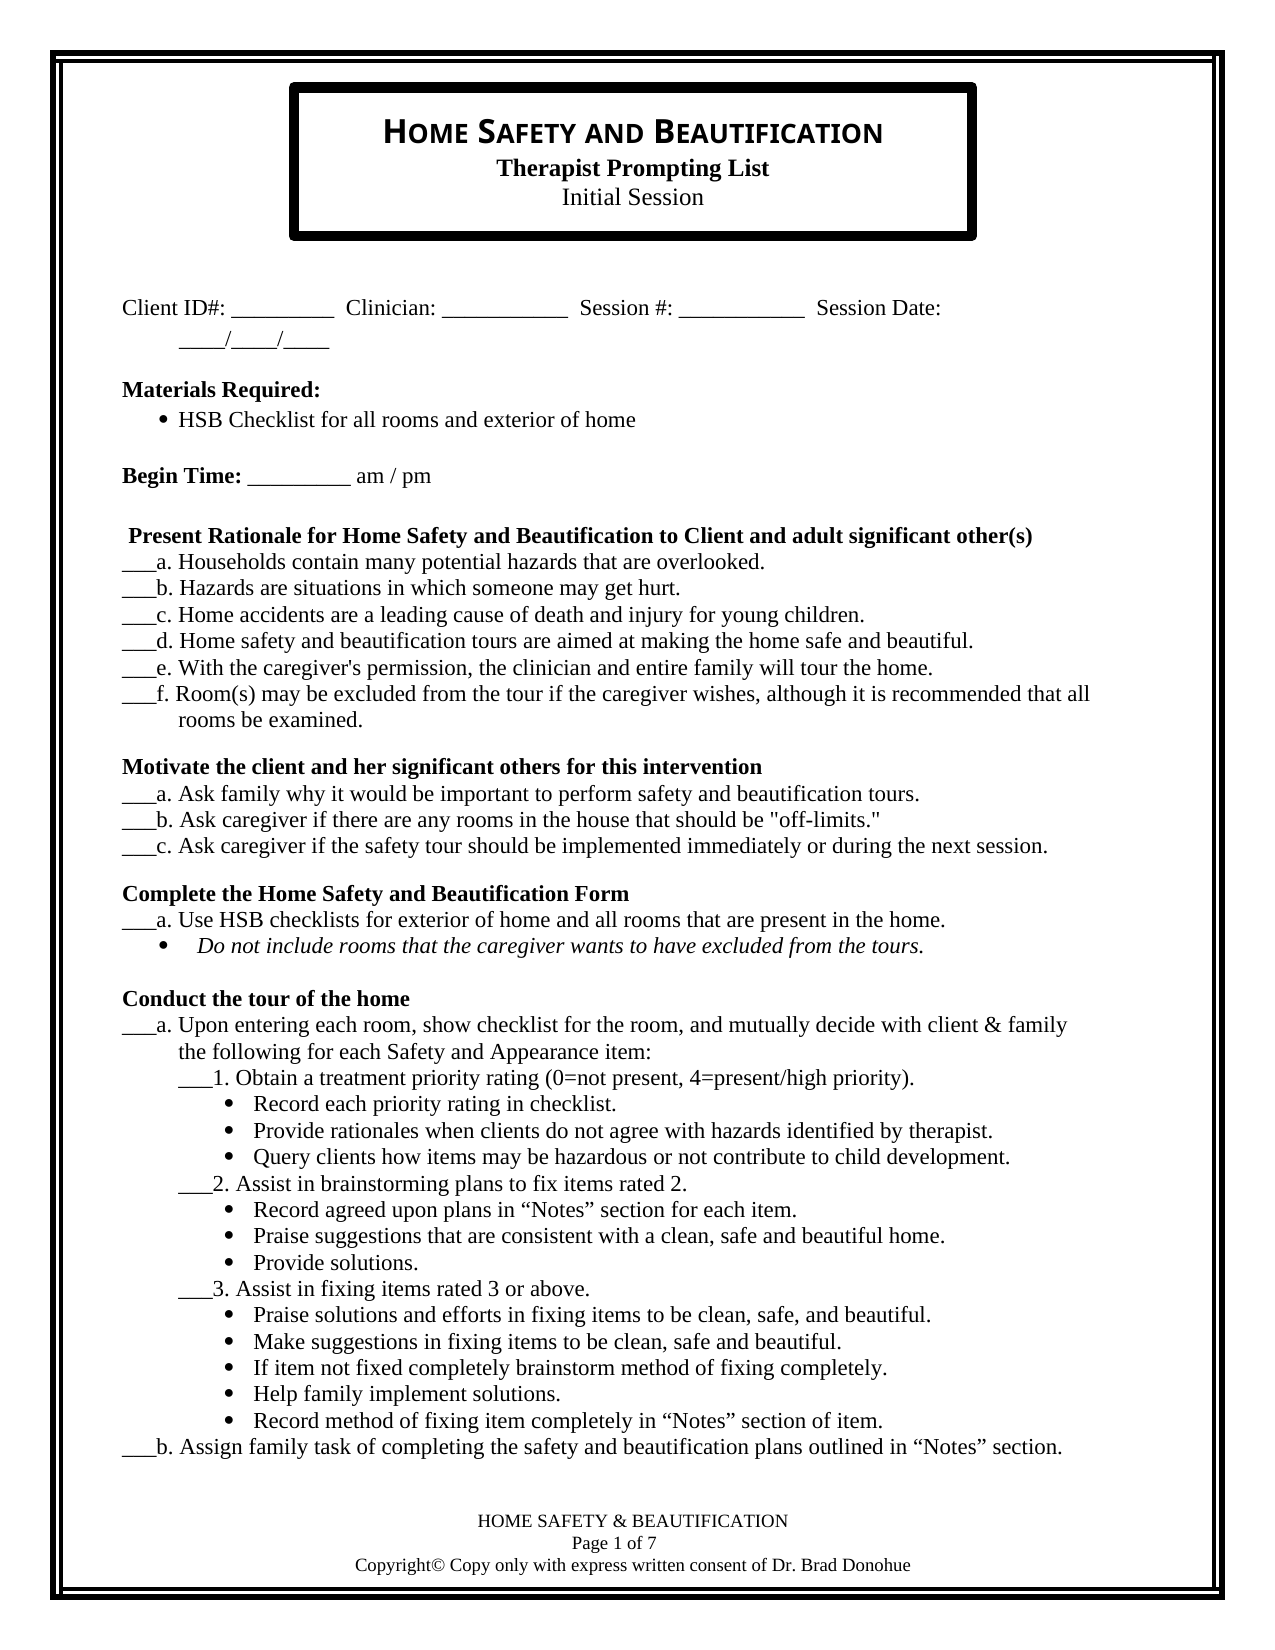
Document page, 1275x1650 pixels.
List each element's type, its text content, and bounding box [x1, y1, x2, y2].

list Do not include rooms that the caregiver wants to have excluded from the tours. [159, 932, 1144, 959]
text ___1. Obtain a treatment priority rating (0=not present, 4=present/high priority). [178, 1064, 1144, 1091]
list Make suggestions in fixing items to be clean, safe and beautiful. [225, 1328, 1144, 1354]
text ___a. Ask family why it would be important to perform safety and beautification tours. [122, 780, 1144, 806]
text ___a. Upon entering each room, show checklist for the room, and mutually decide with client & family [122, 1011, 1144, 1038]
list Help family implement solutions. [225, 1380, 1144, 1407]
list Praise solutions and efforts in fixing items to be clean, safe, and beautiful. [225, 1301, 1144, 1328]
text Conduct the tour of the home [122, 985, 1144, 1011]
list Provide solutions. [225, 1249, 1144, 1275]
text ___a. Use HSB checklists for exterior of home and all rooms that are present in the home. [122, 906, 1144, 932]
list Record method of fixing item completely in “Notes” section of item. [225, 1407, 1144, 1433]
text the following for each Safety and Appearance item: [178, 1038, 1144, 1064]
text ___a. Households contain many potential hazards that are overlooked. [122, 548, 1144, 574]
text Present Rationale for Home Safety and Beautification to Client and adult significant other(s) [122, 522, 1144, 548]
text ___c. Home accidents are a leading cause of death and injury for young children. [122, 601, 1144, 627]
text ___e. With the caregiver's permission, the clinician and entire family will tour the home. [122, 653, 1144, 680]
text ___b. Assign family task of completing the safety and beautification plans outlined in “Notes” section. [122, 1433, 1144, 1459]
text Motivate the client and her significant others for this intervention [122, 753, 1144, 780]
text Complete the Home Safety and Beautification Form [122, 880, 1144, 906]
text ___3. Assist in fixing items rated 3 or above. [122, 1275, 1144, 1301]
list Provide rationales when clients do not agree with hazards identified by therapist. [225, 1117, 1144, 1143]
list Record each priority rating in checklist. [225, 1091, 1144, 1117]
list Record agreed upon plans in “Notes” section for each item. [225, 1196, 1144, 1222]
text ___d. Home safety and beautification tours are aimed at making the home safe and beautiful. [122, 627, 1144, 653]
text rooms be examined. [122, 706, 1144, 733]
text ___b. Hazards are situations in which someone may get hurt. [122, 574, 1144, 601]
text Materials Required: [122, 376, 1144, 402]
text ___c. Ask caregiver if the safety tour should be implemented immediately or during the next session. [122, 832, 1144, 859]
list Query clients how items may be hazardous or not contribute to child development. [225, 1143, 1144, 1169]
text Begin Time: _________ am / pm [122, 462, 1144, 489]
text ___b. Ask caregiver if there are any rooms in the house that should be "off-limits." [122, 806, 1144, 832]
text ___f. Room(s) may be excluded from the tour if the caregiver wishes, although it is recommended that all [122, 680, 1144, 706]
list If item not fixed completely brainstorm method of fixing completely. [225, 1354, 1144, 1380]
text ___2. Assist in brainstorming plans to fix items rated 2. [178, 1169, 1144, 1196]
list Praise suggestions that are consistent with a clean, safe and beautiful home. [225, 1222, 1144, 1249]
text Client ID#: _________ Clinician: ___________ Session #: ___________ Session Date: ____/____/____ [122, 294, 1144, 351]
list HSB Checklist for all rooms and exterior of home [159, 406, 1144, 432]
